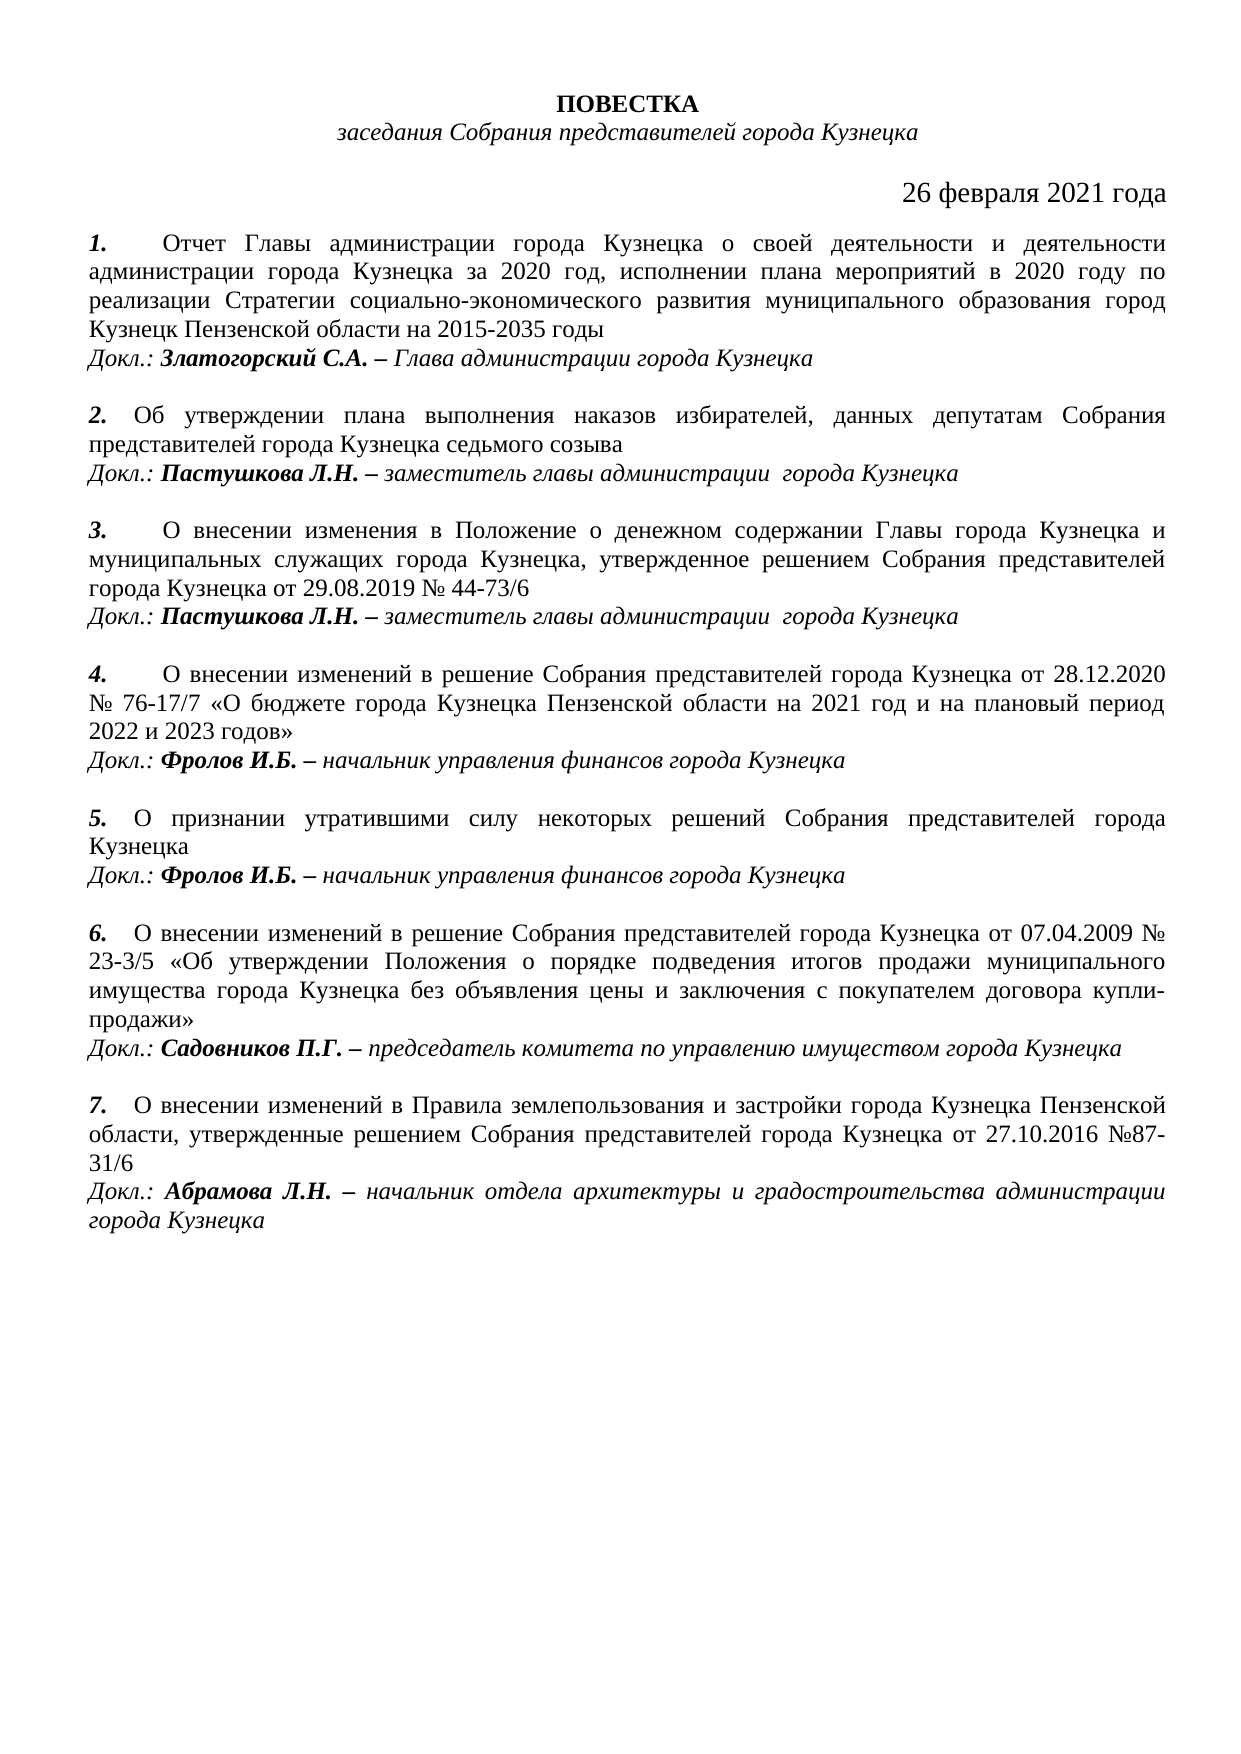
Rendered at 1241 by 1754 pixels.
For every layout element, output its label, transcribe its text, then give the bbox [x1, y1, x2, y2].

text Докл.: Фролов И.Б. – начальник управления финансов города Кузнецка [89, 860, 1167, 889]
text ПОВЕСТКА [89, 89, 1167, 117]
text Докл.: Садовников П.Г. – председатель комитета по управлению имуществом города Кузнецка [89, 1033, 1167, 1061]
text Докл.: Пастушкова Л.Н. – заместитель главы администрации города Кузнецка [89, 601, 1167, 630]
text 26 февраля 2021 года [89, 175, 1167, 208]
list О внесении изменений в Правила землепользования и застройки города Кузнецка Пензенской области, утвержденные решением Собрания представителей города Кузнецка от 27.10.2016 №87-31/6 [89, 1090, 1167, 1176]
list Об утверждении плана выполнения наказов избирателей, данных депутатам Собрания представителей города Кузнецка седьмого созыва [89, 400, 1167, 458]
text Докл.: Абрамова Л.Н. – начальник отдела архитектуры и градостроительства администрации города Кузнецка [89, 1176, 1167, 1234]
text заседания Собрания представителей города Кузнецка [89, 117, 1167, 146]
list О признании утратившими силу некоторых решений Собрания представителей города Кузнецка [89, 803, 1167, 860]
list О внесении изменения в Положение о денежном содержании Главы города Кузнецка и муниципальных служащих города Кузнецка, утвержденное решением Собрания представителей города Кузнецка от 29.08.2019 № 44-73/6 [89, 515, 1167, 601]
list Докл.: Фролов И.Б. – начальник управления финансов города Кузнецка [89, 745, 1167, 774]
list Докл.: Златогорский С.А. – Глава администрации города Кузнецка [89, 343, 1167, 371]
text Докл.: Пастушкова Л.Н. – заместитель главы администрации города Кузнецка [89, 458, 1167, 486]
list Отчет Главы администрации города Кузнецка о своей деятельности и деятельности администрации города Кузнецка за 2020 год, исполнении плана мероприятий в 2020 году по реализации Стратегии социально-экономического развития муниципального образования город Кузнецк Пензенской области на 2015-2035 годы [89, 228, 1167, 343]
list О внесении изменений в решение Собрания представителей города Кузнецка от 28.12.2020 № 76-17/7 «О бюджете города Кузнецка Пензенской области на 2021 год и на плановый период 2022 и 2023 годов» [89, 659, 1167, 745]
list О внесении изменений в решение Собрания представителей города Кузнецка от 07.04.2009 № 23-3/5 «Об утверждении Положения о порядке подведения итогов продажи муниципального имущества города Кузнецка без объявления цены и заключения с покупателем договора купли-продажи» [89, 918, 1167, 1033]
